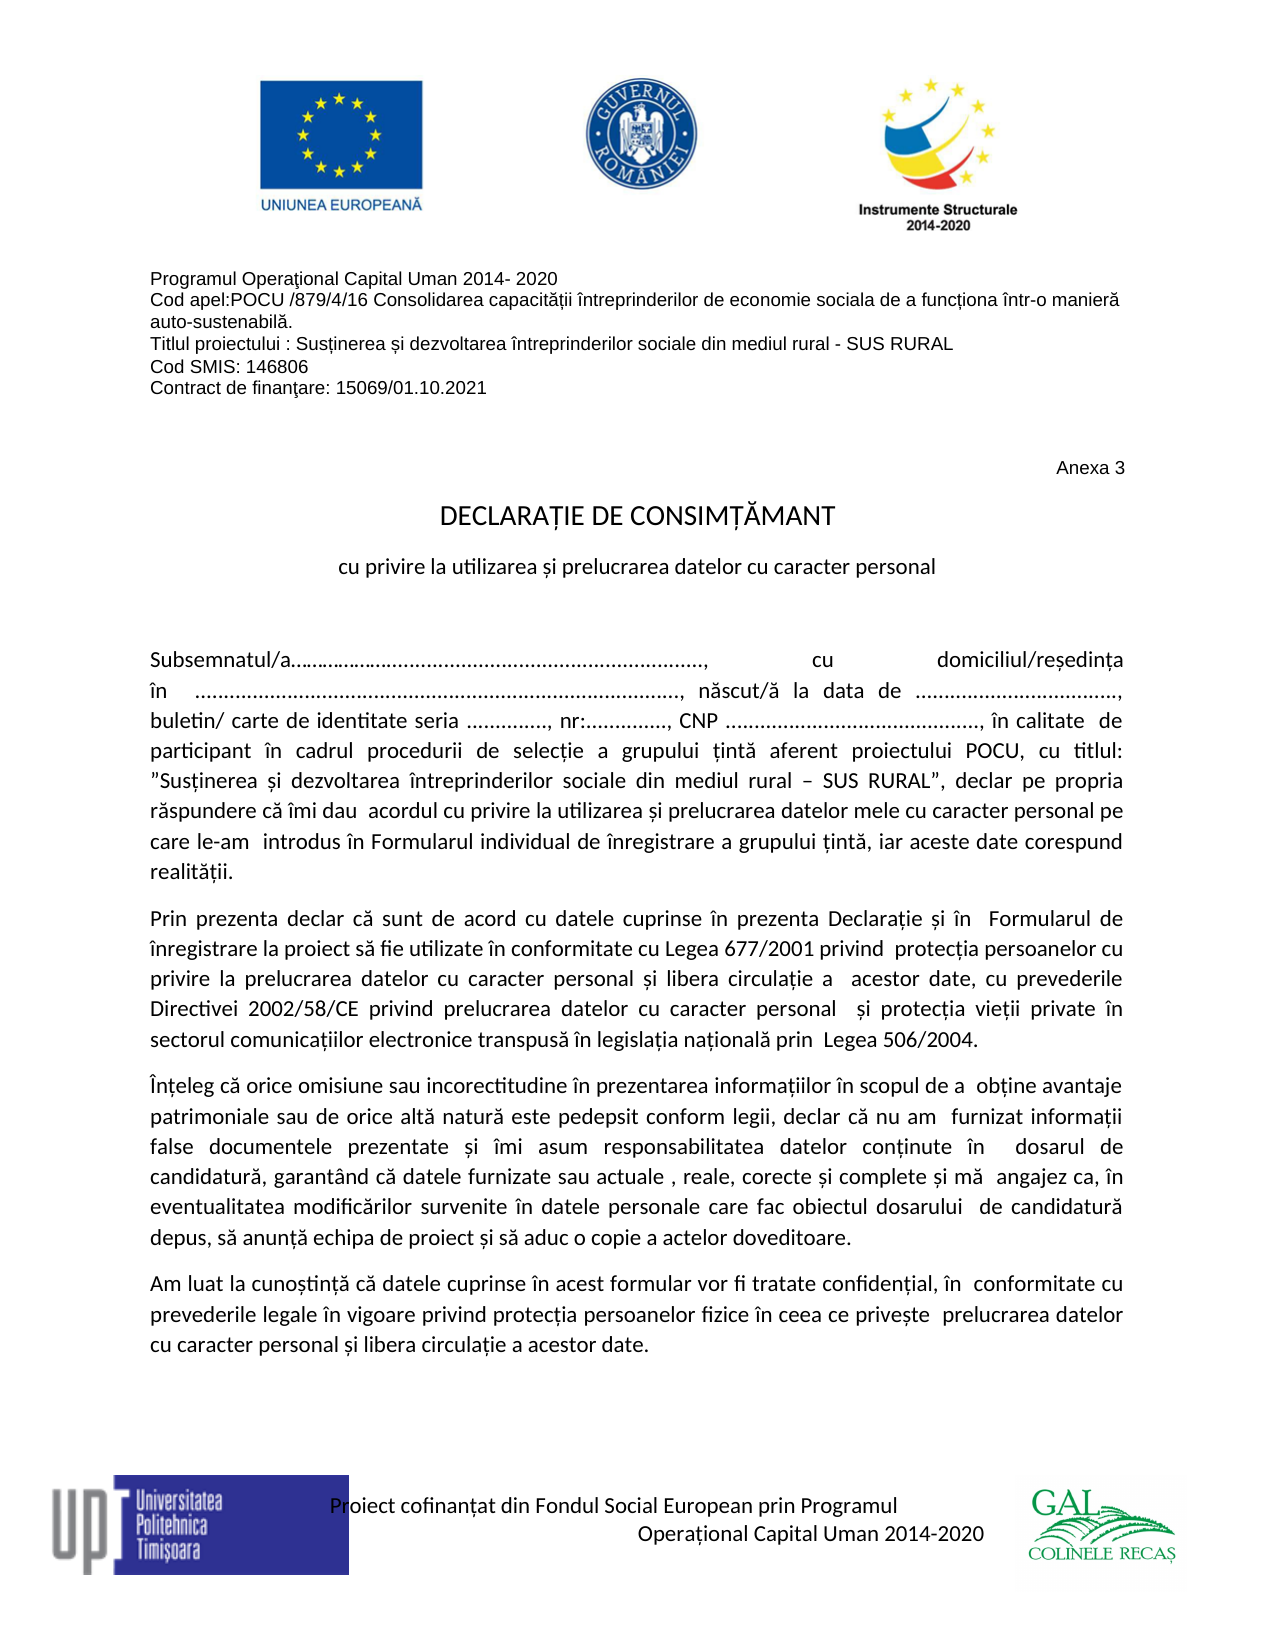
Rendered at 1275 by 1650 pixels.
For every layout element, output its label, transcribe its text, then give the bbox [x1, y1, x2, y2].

text Subsemnatul/a………………......................................................., cu domiciliul/reședința în ...................................................................................., născut/ă la data de ..................................., buletin/ carte de identitate seria .............., nr:.............., CNP ............................................, în calitate de participant în cadrul procedurii de selecție a grupului țintă aferent proiectului POCU, cu titlul: ”Susținerea și dezvoltarea întreprinderilor sociale din mediul rural – SUS RURAL”, declar pe propria răspundere că îmi dau acordul cu privire la utilizarea și prelucrarea datelor mele cu caracter personal pe care le-am introdus în Formularul individual de înregistrare a grupului țintă, iar aceste date corespund realității. [150, 646, 1125, 885]
text Prin prezenta declar că sunt de acord cu datele cuprinse în prezenta Declarație și în Formularul de înregistrare la proiect să fie utilizate în conformitate cu Legea 677/2001 privind protecția persoanelor cu privire la prelucrarea datelor cu caracter personal și libera circulație a acestor date, cu prevederile Directivei 2002/58/CE privind prelucrarea datelor cu caracter personal și protecția vieții private în sectorul comunicațiilor electronice transpusă în legislația națională prin Legea 506/2004. [150, 904, 1125, 1053]
text Anexa 3 [150, 457, 1125, 478]
picture [255, 75, 1020, 231]
text DECLARAȚIE DE CONSIMȚĂMANT [150, 497, 1125, 532]
text Cod SMIS: 146806 [150, 355, 1125, 377]
text Contract de finanţare: 15069/01.10.2021 [150, 377, 1125, 398]
picture [1014, 1475, 1188, 1592]
text Am luat la cunoștință că datele cuprinse în acest formular vor fi tratate confidențial, în conformitate cu prevederile legale în vigoare privind protecția persoanelor fizice în ceea ce privește prelucrarea datelor cu caracter personal și libera circulație a acestor date. [150, 1269, 1125, 1358]
text Înțeleg că orice omisiune sau incorectitudine în prezentarea informațiilor în scopul de a obține avantaje patrimoniale sau de orice altă natură este pedepsit conform legii, declar că nu am furnizat informații false documentele prezentate și îmi asum responsabilitatea datelor conținute în dosarul de candidatură, garantând că datele furnizate sau actuale , reale, corecte și complete și mă angajez ca, în eventualitatea modificărilor survenite în datele personale care fac obiectul dosarului de candidatură depus, să anunță echipa de proiect și să aduc o copie a actelor doveditoare. [150, 1072, 1125, 1251]
text Titlul proiectului : Susținerea și dezvoltarea întreprinderilor sociale din mediul rural - SUS RURAL [150, 333, 1125, 354]
text cu privire la utilizarea și prelucrarea datelor cu caracter personal [150, 552, 1125, 580]
picture [43, 1475, 349, 1575]
text Programul Operaţional Capital Uman 2014- 2020 [150, 267, 1125, 289]
text Cod apel:POCU /879/4/16 Consolidarea capacității întreprinderilor de economie sociala de a funcționa într-o manieră auto-sustenabilă. [150, 289, 1125, 332]
